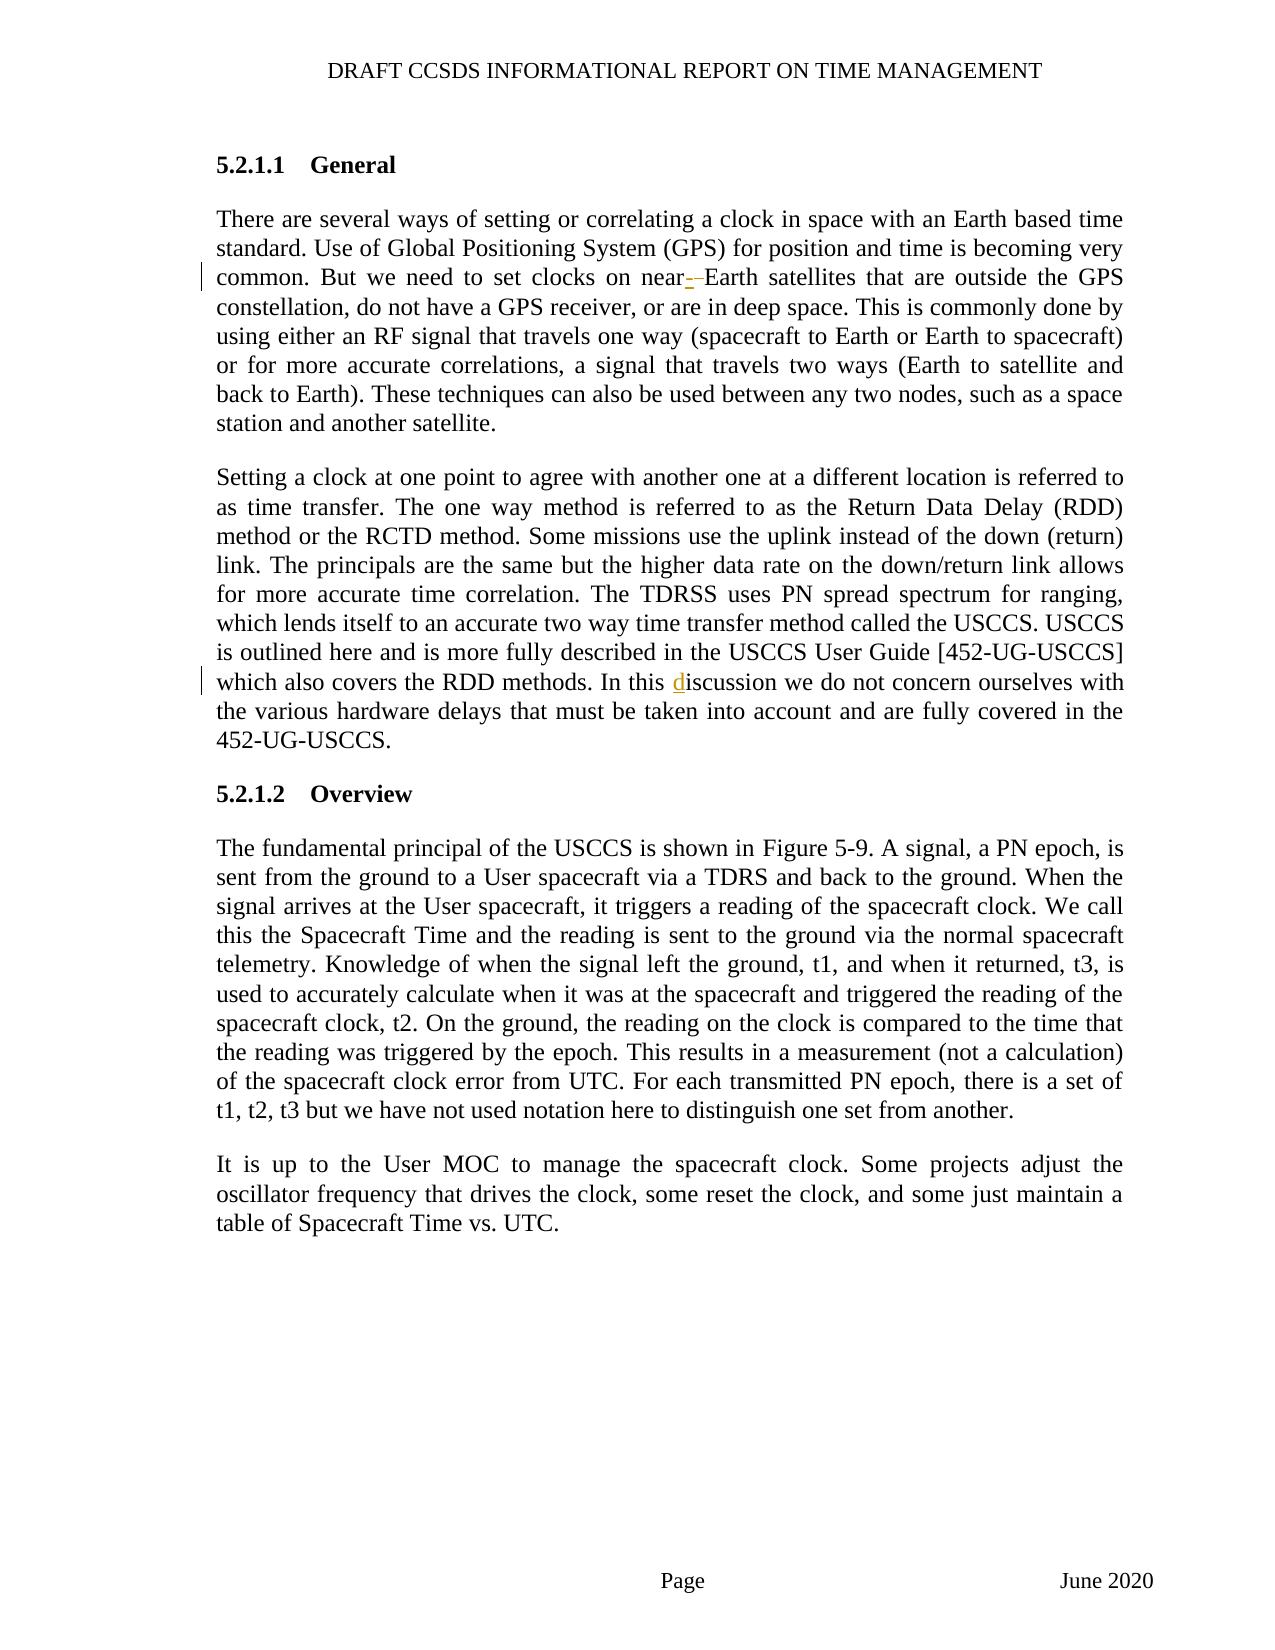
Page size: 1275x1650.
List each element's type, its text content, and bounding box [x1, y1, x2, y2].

subtitle General [216, 150, 1125, 179]
text There are several ways of setting or correlating a clock in space with an Earth based time standard. Use of Global Positioning System (GPS) for position and time is becoming very common. But we need to set clocks on nearEarth satellites that are outside the GPS constellation, do not have a GPS receiver, or are in deep space. This is commonly done by using either an RF signal that travels one way (spacecraft to Earth or Earth to spacecraft) or for more accurate correlations, a signal that travels two ways (Earth to satellite and back to Earth). These techniques can also be used between any two nodes, such as a space station and another satellite. [216, 204, 1125, 437]
text It is up to the User MOC to manage the spacecraft clock. Some projects adjust the oscillator frequency that drives the clock, some reset the clock, and some just maintain a table of Spacecraft Time vs. UTC. [216, 1149, 1125, 1237]
text Setting a clock at one point to agree with another one at a different location is referred to as time transfer. The one way method is referred to as the Return Data Delay (RDD) method or the RCTD method. Some missions use the uplink instead of the down (return) link. The principals are the same but the higher data rate on the down/return link allows for more accurate time correlation. The TDRSS uses PN spread spectrum for ranging, which lends itself to an accurate two way time transfer method called the USCCS. USCCS is outlined here and is more fully described in the USCCS User Guide [452-UG-USCCS] which also covers the RDD methods. In this iscussion we do not concern ourselves with the various hardware delays that must be taken into account and are fully covered in the 452-UG-USCCS. [216, 462, 1125, 754]
subtitle Overview [216, 779, 1125, 807]
